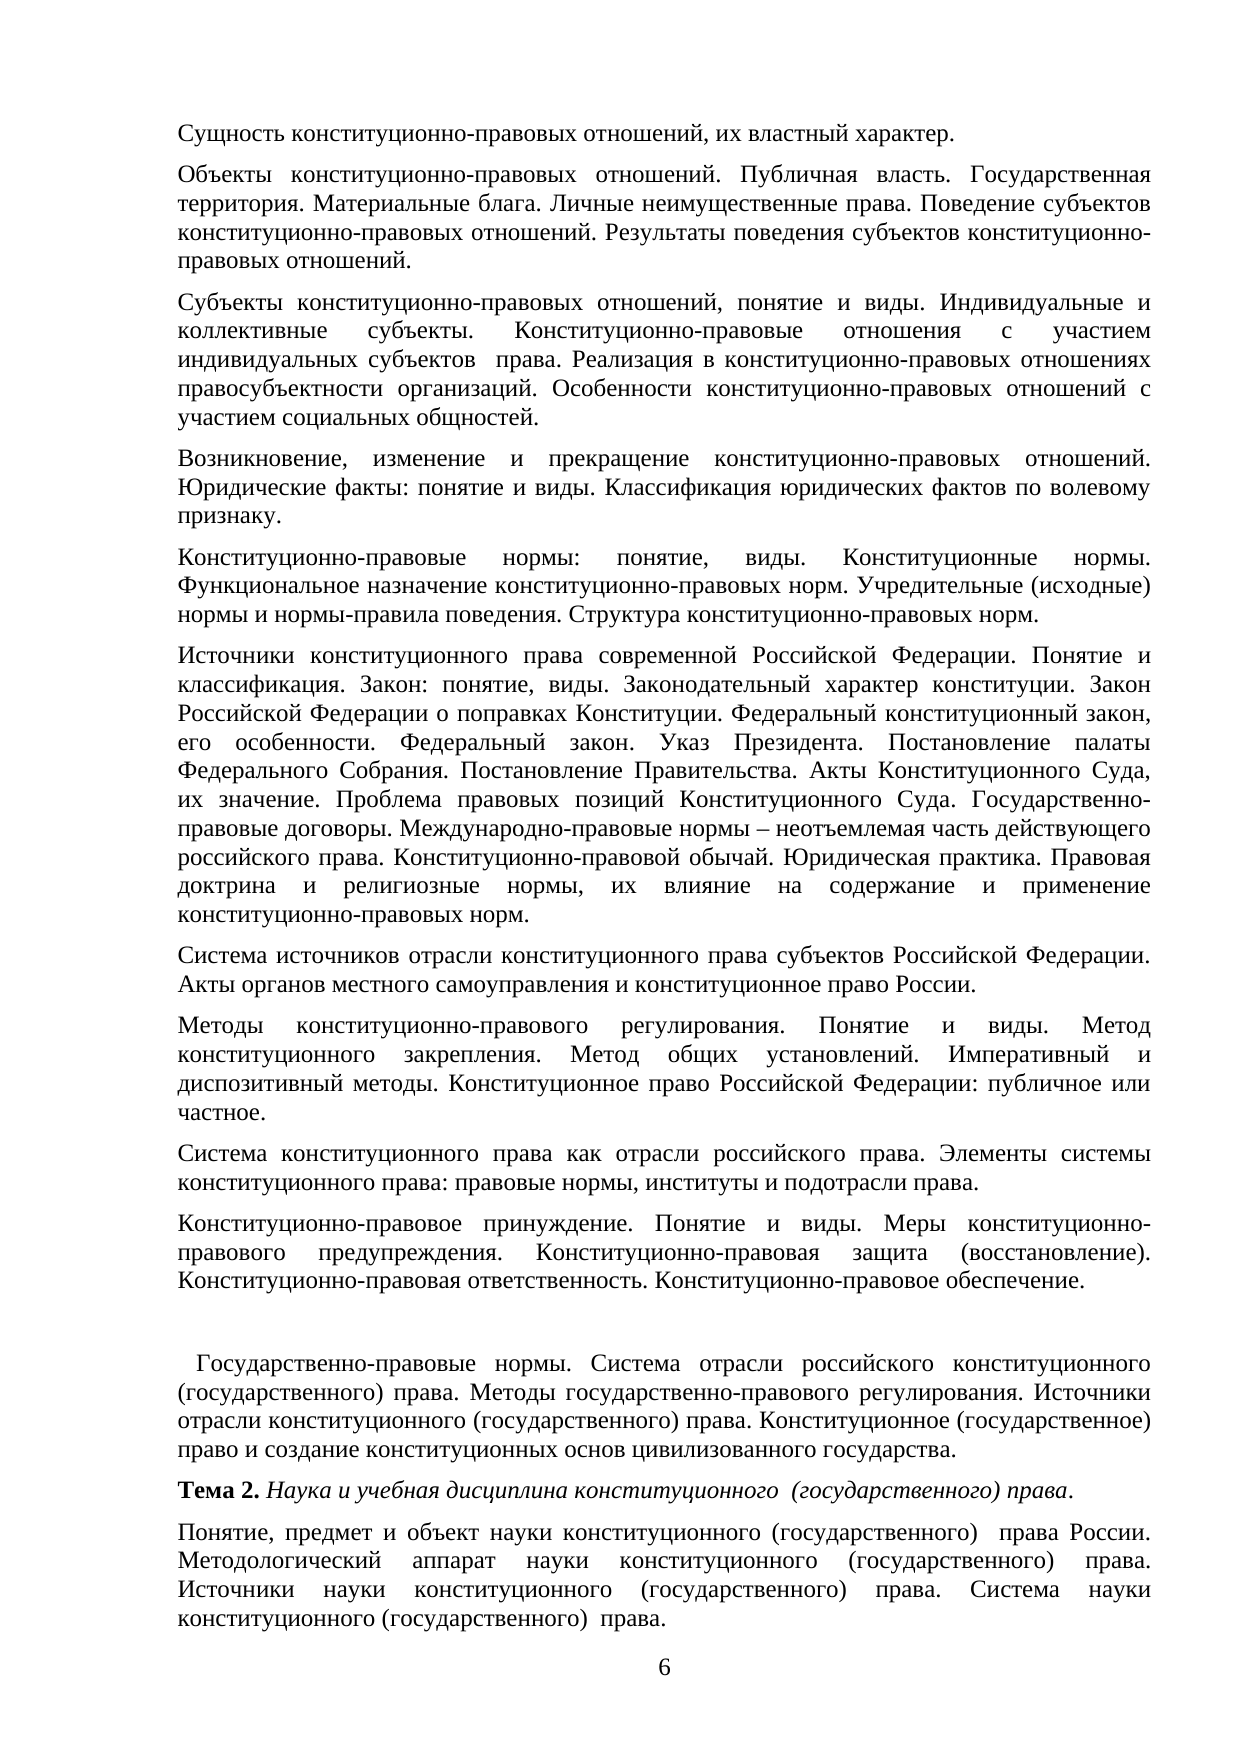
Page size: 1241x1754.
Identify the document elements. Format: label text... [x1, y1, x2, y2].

text Источники конституционного права современной Российской Федерации. Понятие и классификация. Закон: понятие, виды. Законодательный характер конституции. Закон Российской Федерации о поправках Конституции. Федеральный конституционный закон, его особенности. Федеральный закон. Указ Президента. Постановление палаты Федерального Собрания. Постановление Правительства. Акты Конституционного Суда, их значение. Проблема правовых позиций Конституционного Суда. Государственно-правовые договоры. Международно-правовые нормы – неотъемлемая часть действующего российского права. Конституционно-правовой обычай. Юридическая практика. Правовая доктрина и религиозные нормы, их влияние на содержание и применение конституционно-правовых норм. [177, 641, 1152, 928]
text Методы конституционно-правового регулирования. Понятие и виды. Метод конституционного закрепления. Метод общих установлений. Императивный и диспозитивный методы. Конституционное право Российской Федерации: публичное или частное. [177, 1011, 1152, 1126]
text Понятие, предмет и объект науки конституционного (государственного) права России. Методологический аппарат науки конституционного (государственного) права. Источники науки конституционного (государственного) права. Система науки конституционного (государственного) права. [177, 1517, 1152, 1632]
text Возникновение, изменение и прекращение конституционно-правовых отношений. Юридические факты: понятие и виды. Классификация юридических фактов по волевому признаку. [177, 443, 1152, 529]
text Объекты конституционно-правовых отношений. Публичная власть. Государственная территория. Материальные блага. Личные неимущественные права. Поведение субъектов конституционно-правовых отношений. Результаты поведения субъектов конституционно-правовых отношений. [177, 159, 1152, 274]
text Сущность конституционно-правовых отношений, их властный характер. [177, 118, 1152, 147]
text Тема 2. Наука и учебная дисциплина конституционного (государственного) права. [177, 1476, 1152, 1504]
text Система конституционного права как отрасли российского права. Элементы системы конституционного права: правовые нормы, институты и подотрасли права. [177, 1138, 1152, 1196]
text Система источников отрасли конституционного права субъектов Российской Федерации. Акты органов местного самоуправления и конституционное право России. [177, 941, 1152, 998]
text Государственно-правовые нормы. Система отрасли российского конституционного (государственного) права. Методы государственно-правового регулирования. Источники отрасли конституционного (государственного) права. Конституционное (государственное) право и создание конституционных основ цивилизованного государства. [177, 1348, 1152, 1463]
text Конституционно-правовые нормы: понятие, виды. Конституционные нормы. Функциональное назначение конституционно-правовых норм. Учредительные (исходные) нормы и нормы-правила поведения. Структура конституционно-правовых норм. [177, 542, 1152, 628]
text Субъекты конституционно-правовых отношений, понятие и виды. Индивидуальные и коллективные субъекты. Конституционно-правовые отношения с участием индивидуальных субъектов права. Реализация в конституционно-правовых отношениях правосубъектности организаций. Особенности конституционно-правовых отношений с участием социальных общностей. [177, 287, 1152, 431]
text Конституционно-правовое принуждение. Понятие и виды. Меры конституционно-правового предупреждения. Конституционно-правовая защита (восстановление). Конституционно-правовая ответственность. Конституционно-правовое обеспечение. [177, 1208, 1152, 1294]
